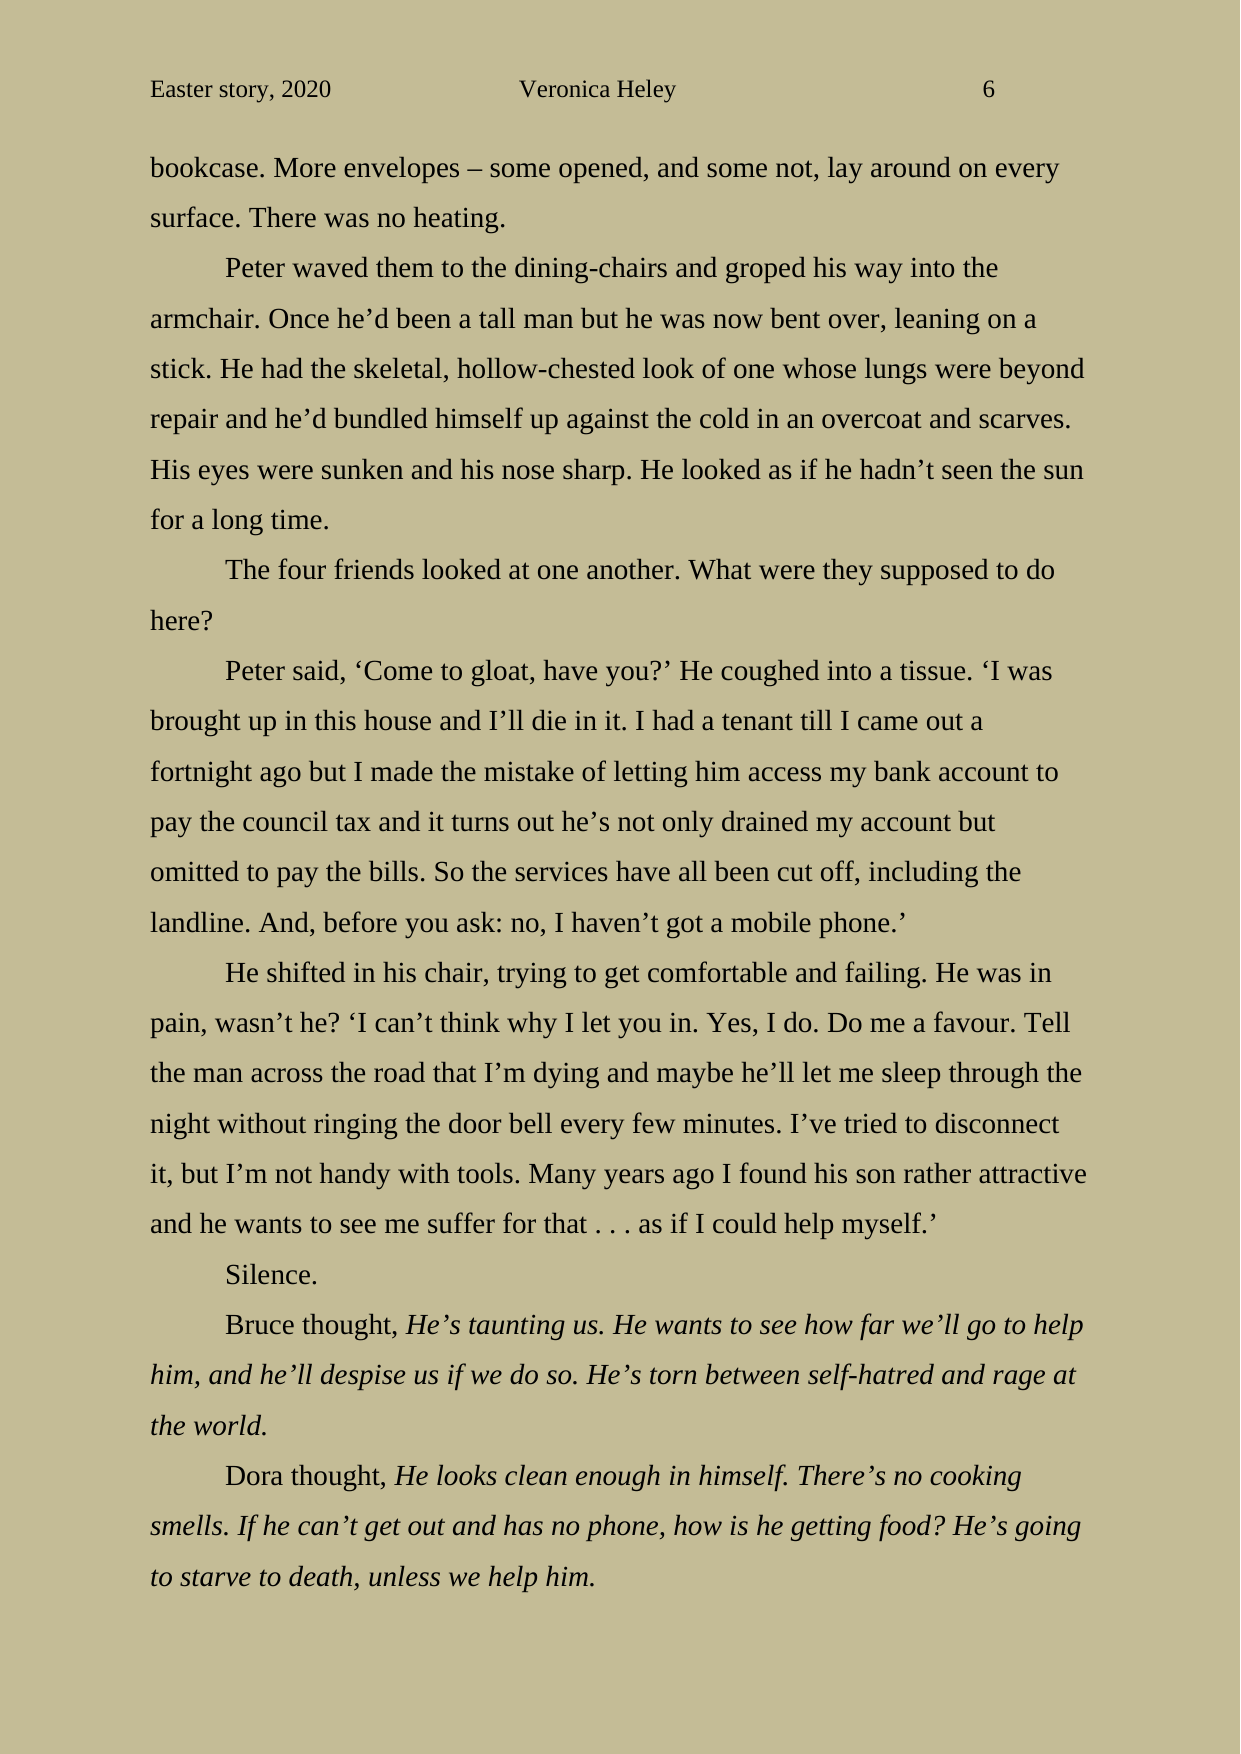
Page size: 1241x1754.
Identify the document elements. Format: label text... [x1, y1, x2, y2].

text Peter said, ‘Come to gloat, have you?’ He coughed into a tissue. ‘I was brought up in this house and I’ll die in it. I had a tenant till I came out a fortnight ago but I made the mistake of letting him access my bank account to pay the council tax and it turns out he’s not only drained my account but omitted to pay the bills. So the services have all been cut off, including the landline. And, before you ask: no, I haven’t got a mobile phone.’ [150, 653, 1090, 938]
text Bruce thought, He’s taunting us. He wants to see how far we’ll go to help him, and he’ll despise us if we do so. He’s torn between self-hatred and rage at the world. [150, 1307, 1090, 1441]
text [150, 150, 1090, 234]
text He shifted in his chair, trying to get comfortable and failing. He was in pain, wasn’t he? ‘I can’t think why I let you in. Yes, I do. Do me a favour. Tell the man across the road that I’m dying and maybe he’ll let me sleep through the night without ringing the door bell every few minutes. I’ve tried to disconnect it, but I’m not handy with tools. Many years ago I found his son rather attractive and he wants to see me suffer for that . . . as if I could help myself.’ [150, 955, 1090, 1240]
text Silence. [150, 1257, 1090, 1290]
text Peter waved them to the dining-chairs and groped his way into the armchair. Once he’d been a tall man but he was now bent over, leaning on a stick. He had the skeletal, hollow-chested look of one whose lungs were beyond repair and he’d bundled himself up against the cold in an overcoat and scarves. His eyes were sunken and his nose sharp. He looked as if he hadn’t seen the sun for a long time. [150, 251, 1090, 536]
text The four friends looked at one another. What were they supposed to do here? [150, 552, 1090, 636]
text Dora thought, He looks clean enough in himself. There’s no cooking smells. If he can’t get out and has no phone, how is he getting food? He’s going to starve to death, unless we help him. [150, 1458, 1090, 1592]
